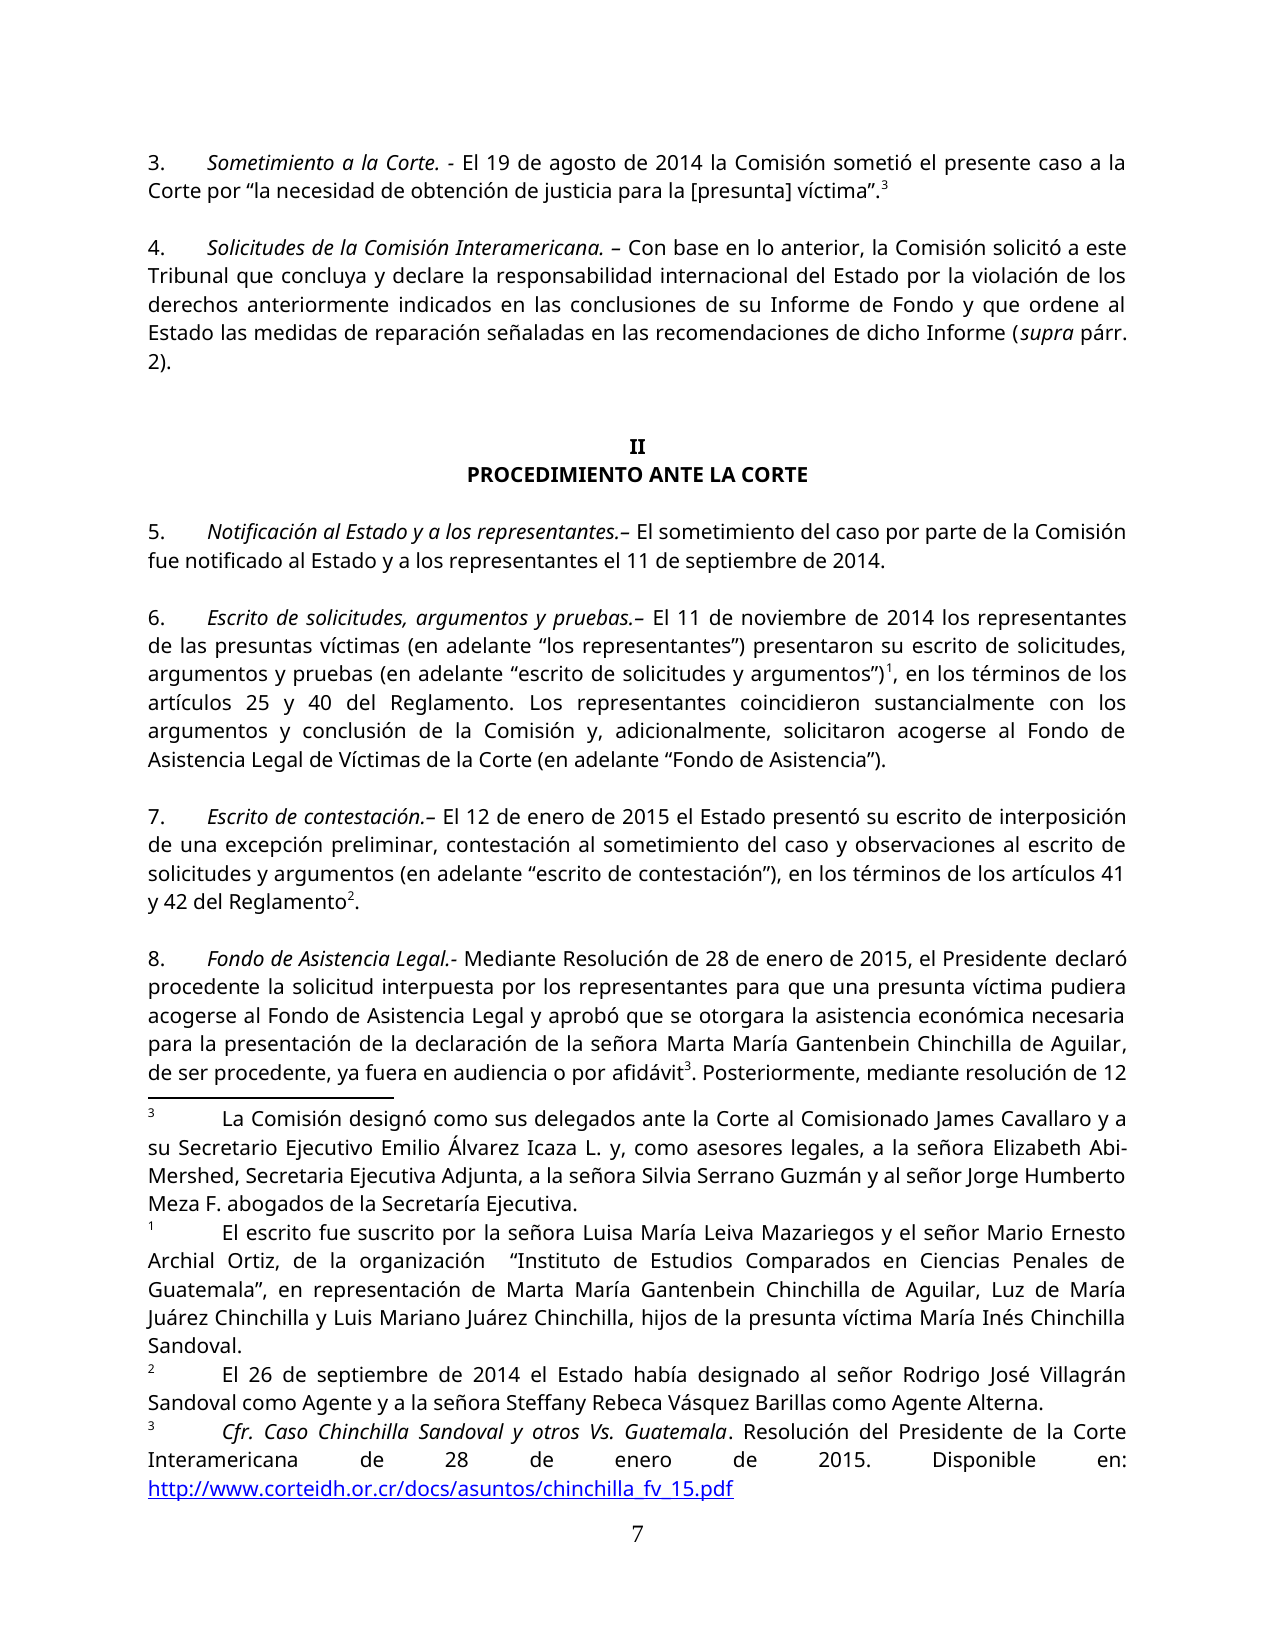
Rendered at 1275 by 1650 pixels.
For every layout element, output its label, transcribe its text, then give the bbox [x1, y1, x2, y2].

list Sometimiento a la Corte. - El 19 de agosto de 2014 la Comisión sometió el presente caso a la Corte por “la necesidad de obtención de justicia para la [presunta] víctima”. [148, 148, 1127, 204]
list Solicitudes de la Comisión Interamericana. – Con base en lo anterior, la Comisión solicitó a este Tribunal que concluya y declare la responsabilidad internacional del Estado por la violación de los derechos anteriormente indicados en las conclusiones de su Informe de Fondo y que ordene al Estado las medidas de reparación señaladas en las recomendaciones de dicho Informe (supra párr. 2). [148, 233, 1127, 375]
list Escrito de contestación.– El 12 de enero de 2015 el Estado presentó su escrito de interposición de una excepción preliminar, contestación al sometimiento del caso y observaciones al escrito de solicitudes y argumentos (en adelante “escrito de contestación”), en los términos de los artículos 41 y 42 del Reglamento. [148, 802, 1127, 916]
list Fondo de Asistencia Legal.- Mediante Resolución de 28 de enero de 2015, el Presidente declaró procedente la solicitud interpuesta por los representantes para que una presunta víctima pudiera acogerse al Fondo de Asistencia Legal y aprobó que se otorgara la asistencia económica necesaria para la presentación de la declaración de la señora Marta María Gantenbein Chinchilla de Aguilar, de ser procedente, ya fuera en audiencia o por afidávit. Posteriormente, mediante resolución de 12 de mayo de 2015, el Presidente dispuso que la asistencia económica se asignaría para cubrir los gastos de viaje y estadía necesarios para que dicha presunta víctima compareciere a rendir declaración en audiencia (infra párr.10). [148, 944, 1127, 1086]
list Notificación al Estado y a los representantes.– El sometimiento del caso por parte de la Comisión fue notificado al Estado y a los representantes el 11 de septiembre de 2014. [148, 517, 1127, 574]
title II PROCEDIMIENTO ANTE LA CORTE [148, 432, 1127, 489]
list Escrito de solicitudes, argumentos y pruebas.– El 11 de noviembre de 2014 los representantes de las presuntas víctimas (en adelante “los representantes”) presentaron su escrito de solicitudes, argumentos y pruebas (en adelante “escrito de solicitudes y argumentos”), en los términos de los artículos 25 y 40 del Reglamento. Los representantes coincidieron sustancialmente con los argumentos y conclusión de la Comisión y, adicionalmente, solicitaron acogerse al Fondo de Asistencia Legal de Víctimas de la Corte (en adelante “Fondo de Asistencia”). [148, 603, 1127, 773]
